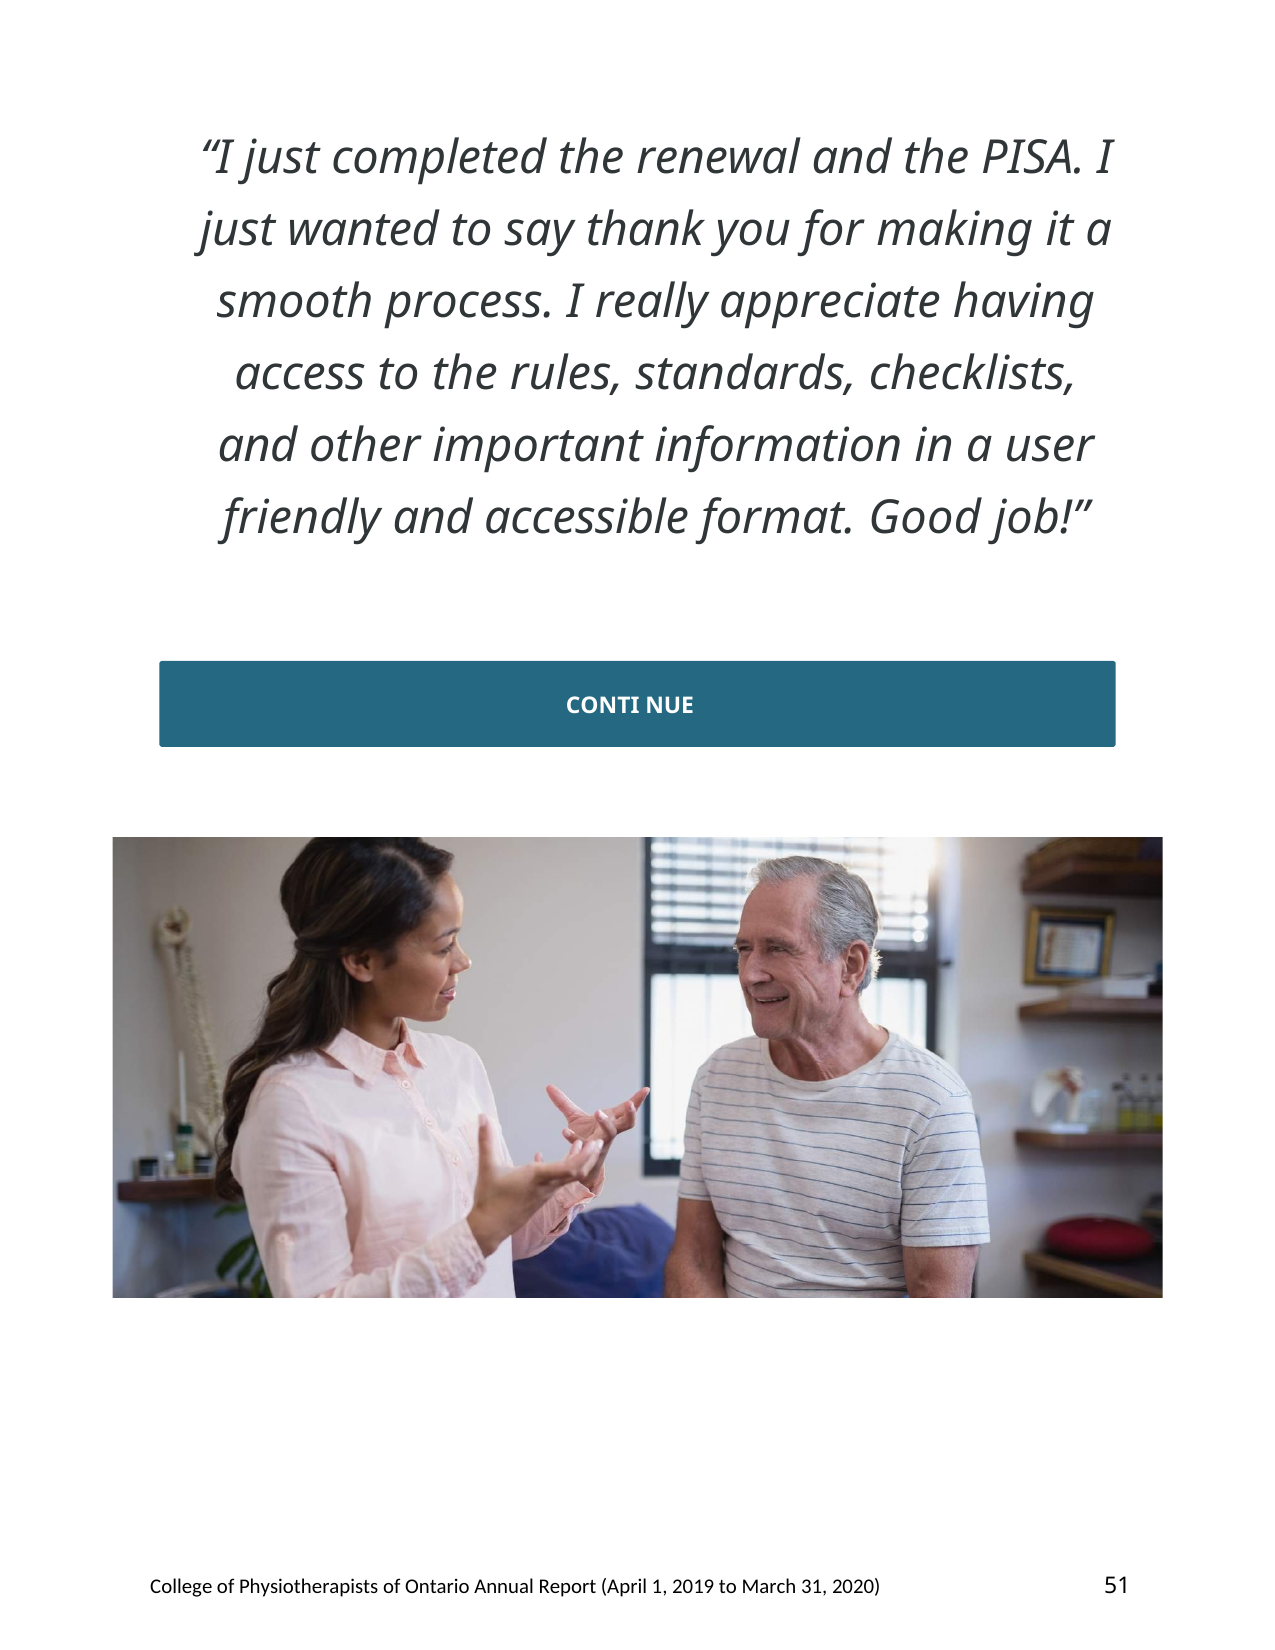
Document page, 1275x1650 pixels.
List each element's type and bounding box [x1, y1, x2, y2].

picture [112, 837, 1163, 1298]
